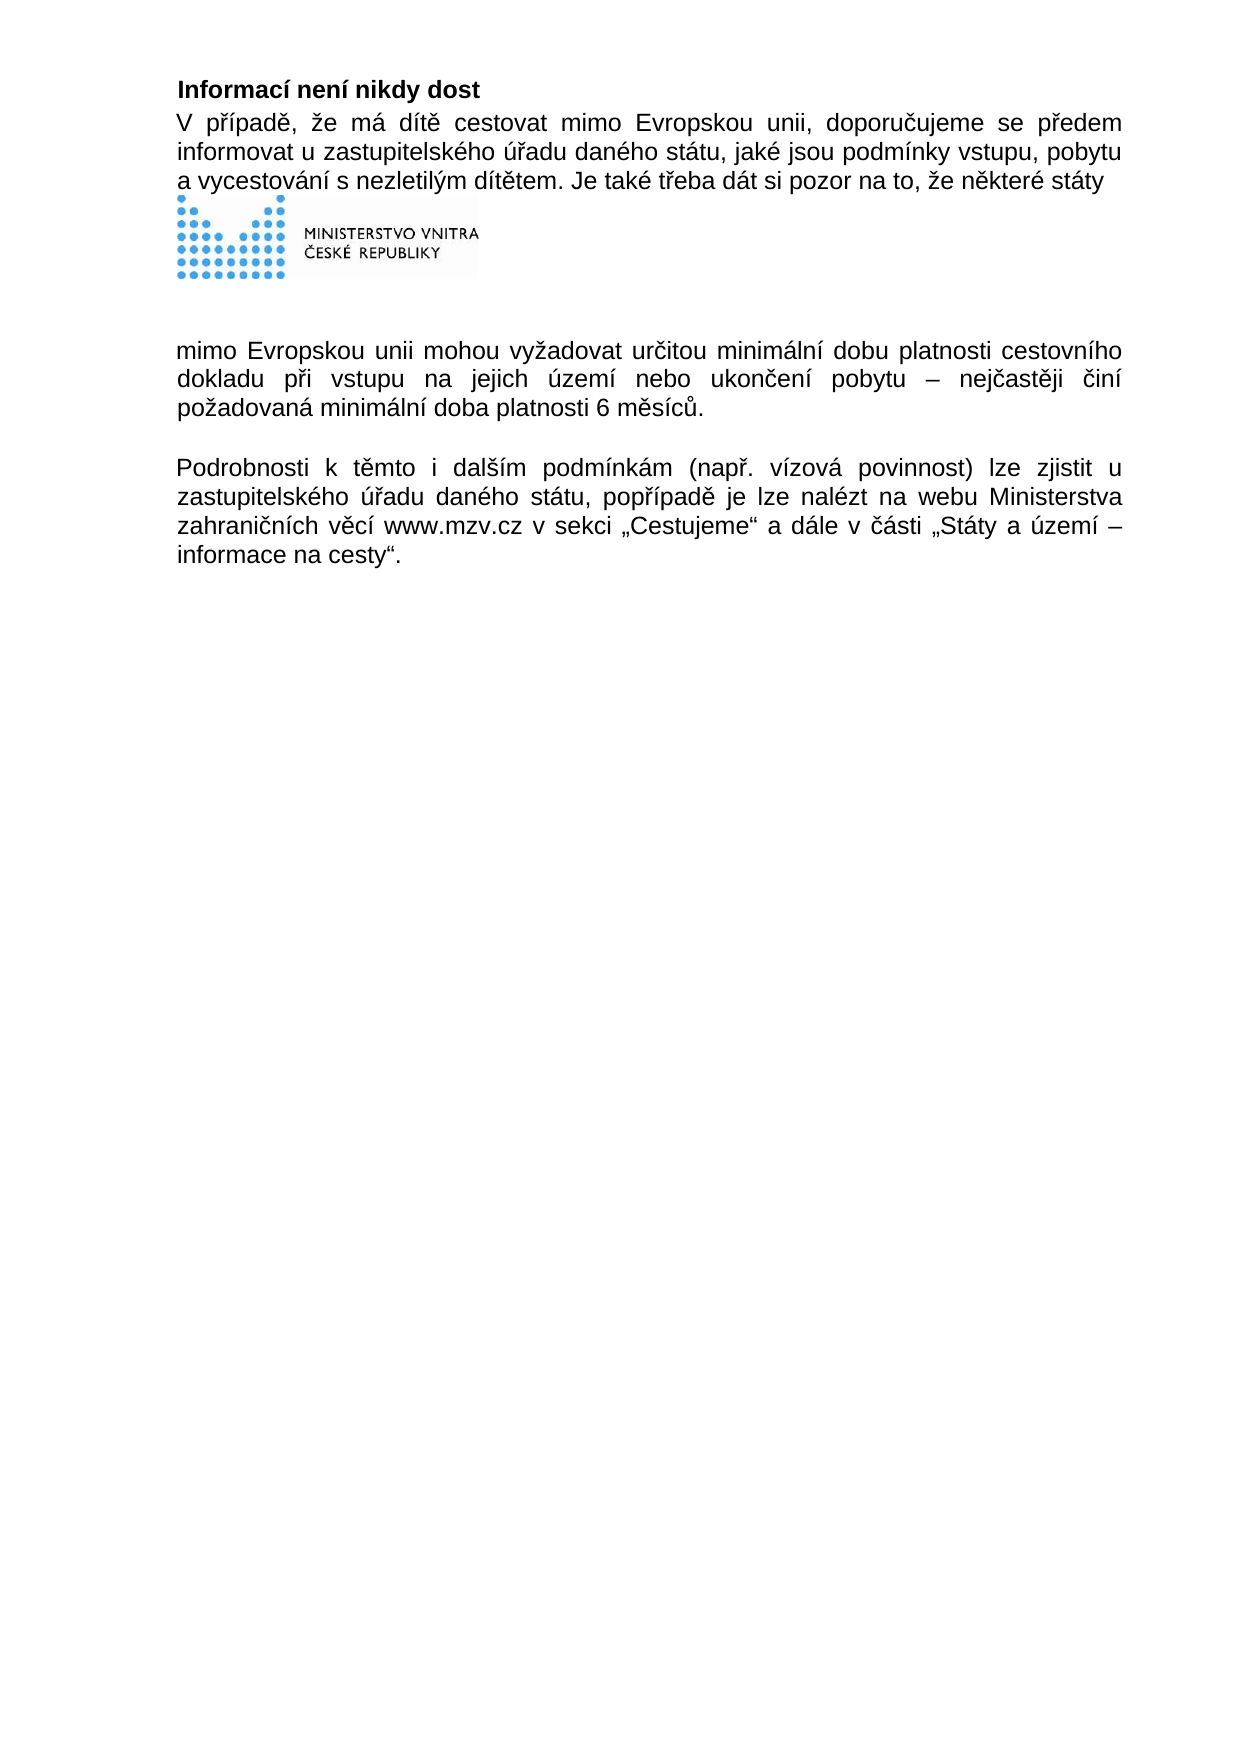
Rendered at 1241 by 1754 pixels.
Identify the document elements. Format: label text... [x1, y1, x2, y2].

text mimo Evropskou unii mohou vyžadovat určitou minimální dobu platnosti cestovního dokladu při vstupu na jejich území nebo ukončení pobytu – nejčastěji činí požadovaná minimální doba platnosti 6 měsíců. [176, 336, 1124, 422]
picture [177, 195, 479, 279]
text V případě, že má dítě cestovat mimo Evropskou unii, doporučujeme se předem informovat u zastupitelského úřadu daného státu, jaké jsou podmínky vstupu, pobytu a vycestování s nezletilým dítětem. Je také třeba dát si pozor na to, že některé státy [176, 108, 1124, 194]
subtitle Informací není nikdy dost [177, 75, 1129, 104]
text Podrobnosti k těmto i dalším podmínkám (např. vízová povinnost) lze zjistit u zastupitelského úřadu daného státu, popřípadě je lze nalézt na webu Ministerstva zahraničních věcí www.mzv.cz v sekci „Cestujeme“ a dále v části „Státy a území – informace na cesty“. [176, 453, 1124, 568]
